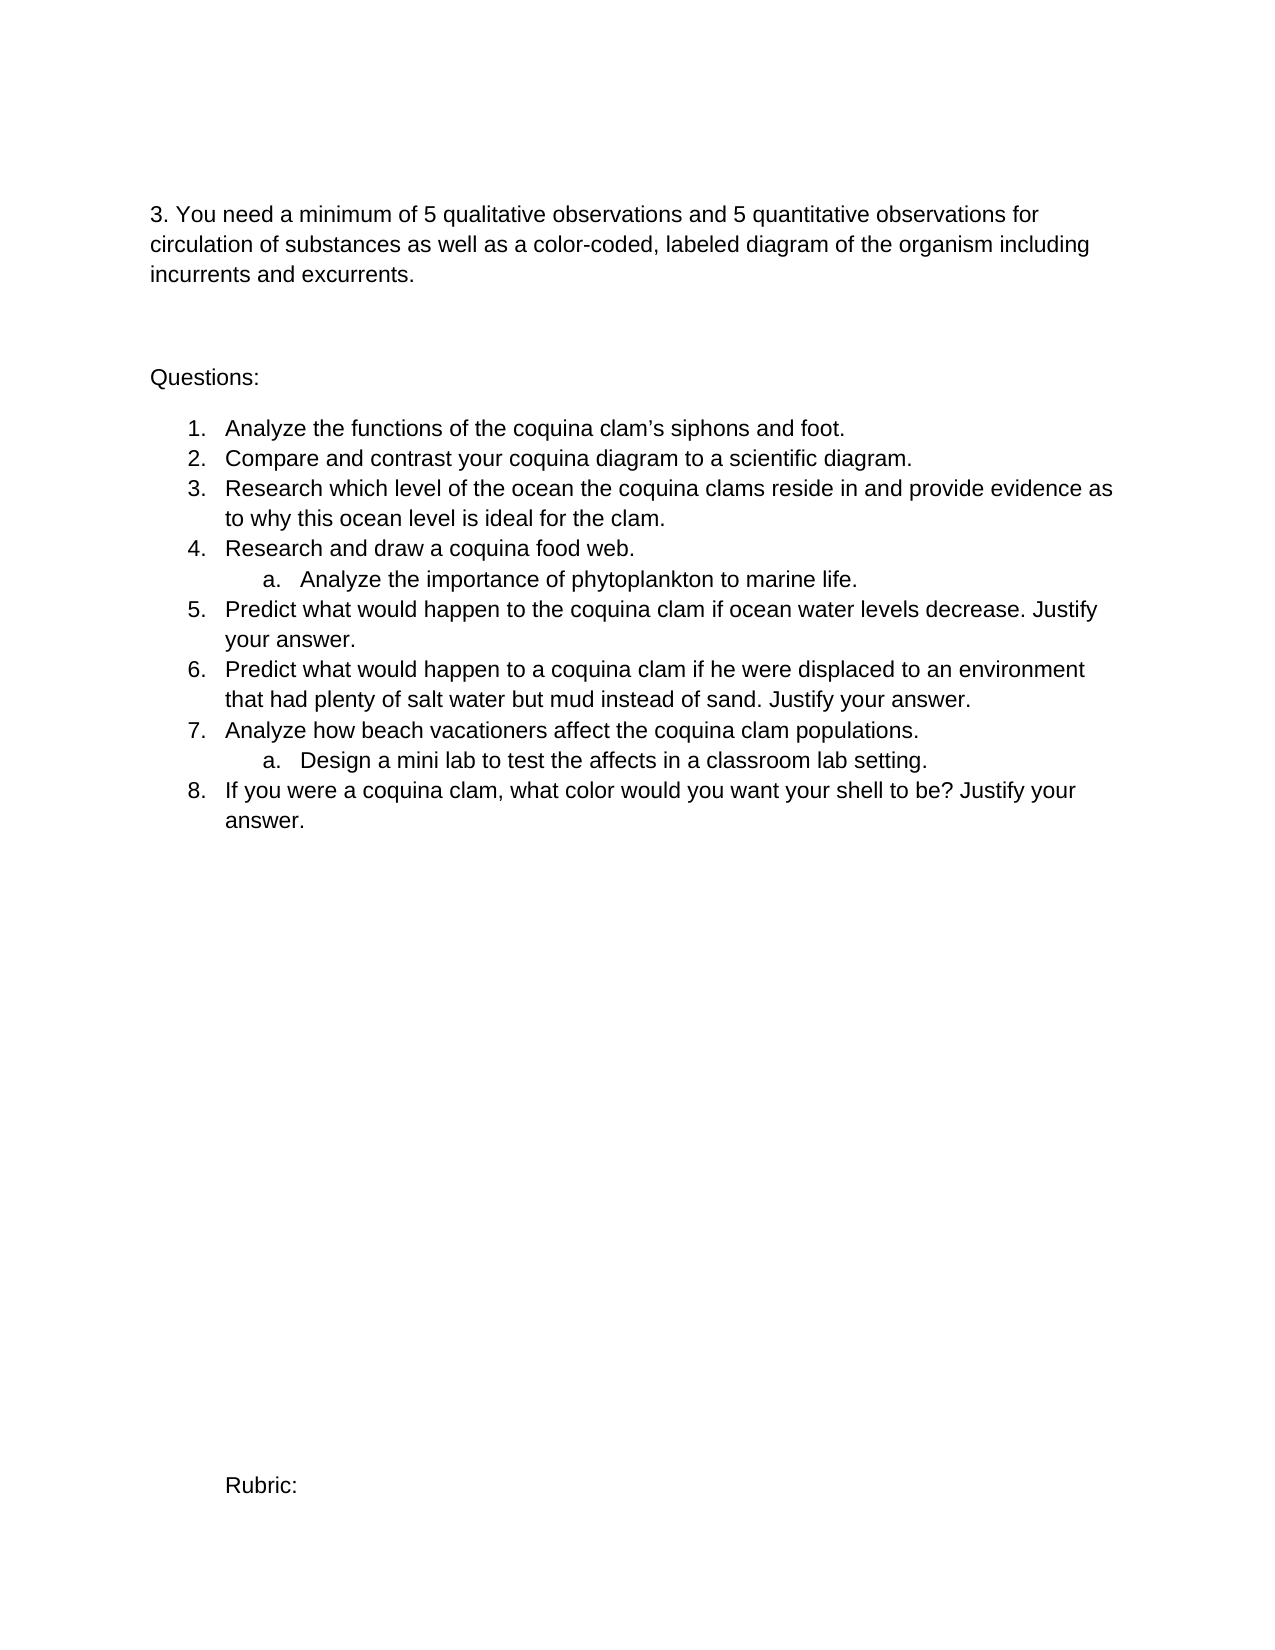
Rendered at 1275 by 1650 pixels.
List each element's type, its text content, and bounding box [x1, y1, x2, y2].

list Predict what would happen to the coquina clam if ocean water levels decrease. Justify your answer. [187, 596, 1125, 652]
list Analyze how beach vacationers affect the coquina clam populations. [187, 717, 1125, 743]
list Compare and contrast your coquina diagram to a scientific diagram. [187, 445, 1125, 471]
list Research which level of the ocean the coquina clams reside in and provide evidence as to why this ocean level is ideal for the clam. [187, 475, 1125, 532]
text Questions: [150, 363, 1125, 390]
list Rubric: [225, 1472, 1125, 1498]
list Analyze the importance of phytoplankton to marine life. [262, 566, 1125, 592]
list If you were a coquina clam, what color would you want your shell to be? Justify your answer. [187, 777, 1125, 834]
text 3. You need a minimum of 5 qualitative observations and 5 quantitative observations for circulation of substances as well as a color-coded, labeled diagram of the organism including incurrents and excurrents. [150, 201, 1125, 288]
list Design a mini lab to test the affects in a classroom lab setting. [262, 747, 1125, 773]
list Analyze the functions of the coquina clam’s siphons and foot. [187, 414, 1125, 441]
list Predict what would happen to a coquina clam if he were displaced to an environment that had plenty of salt water but mud instead of sand. Justify your answer. [187, 656, 1125, 713]
list Research and draw a coquina food web. [187, 535, 1125, 562]
